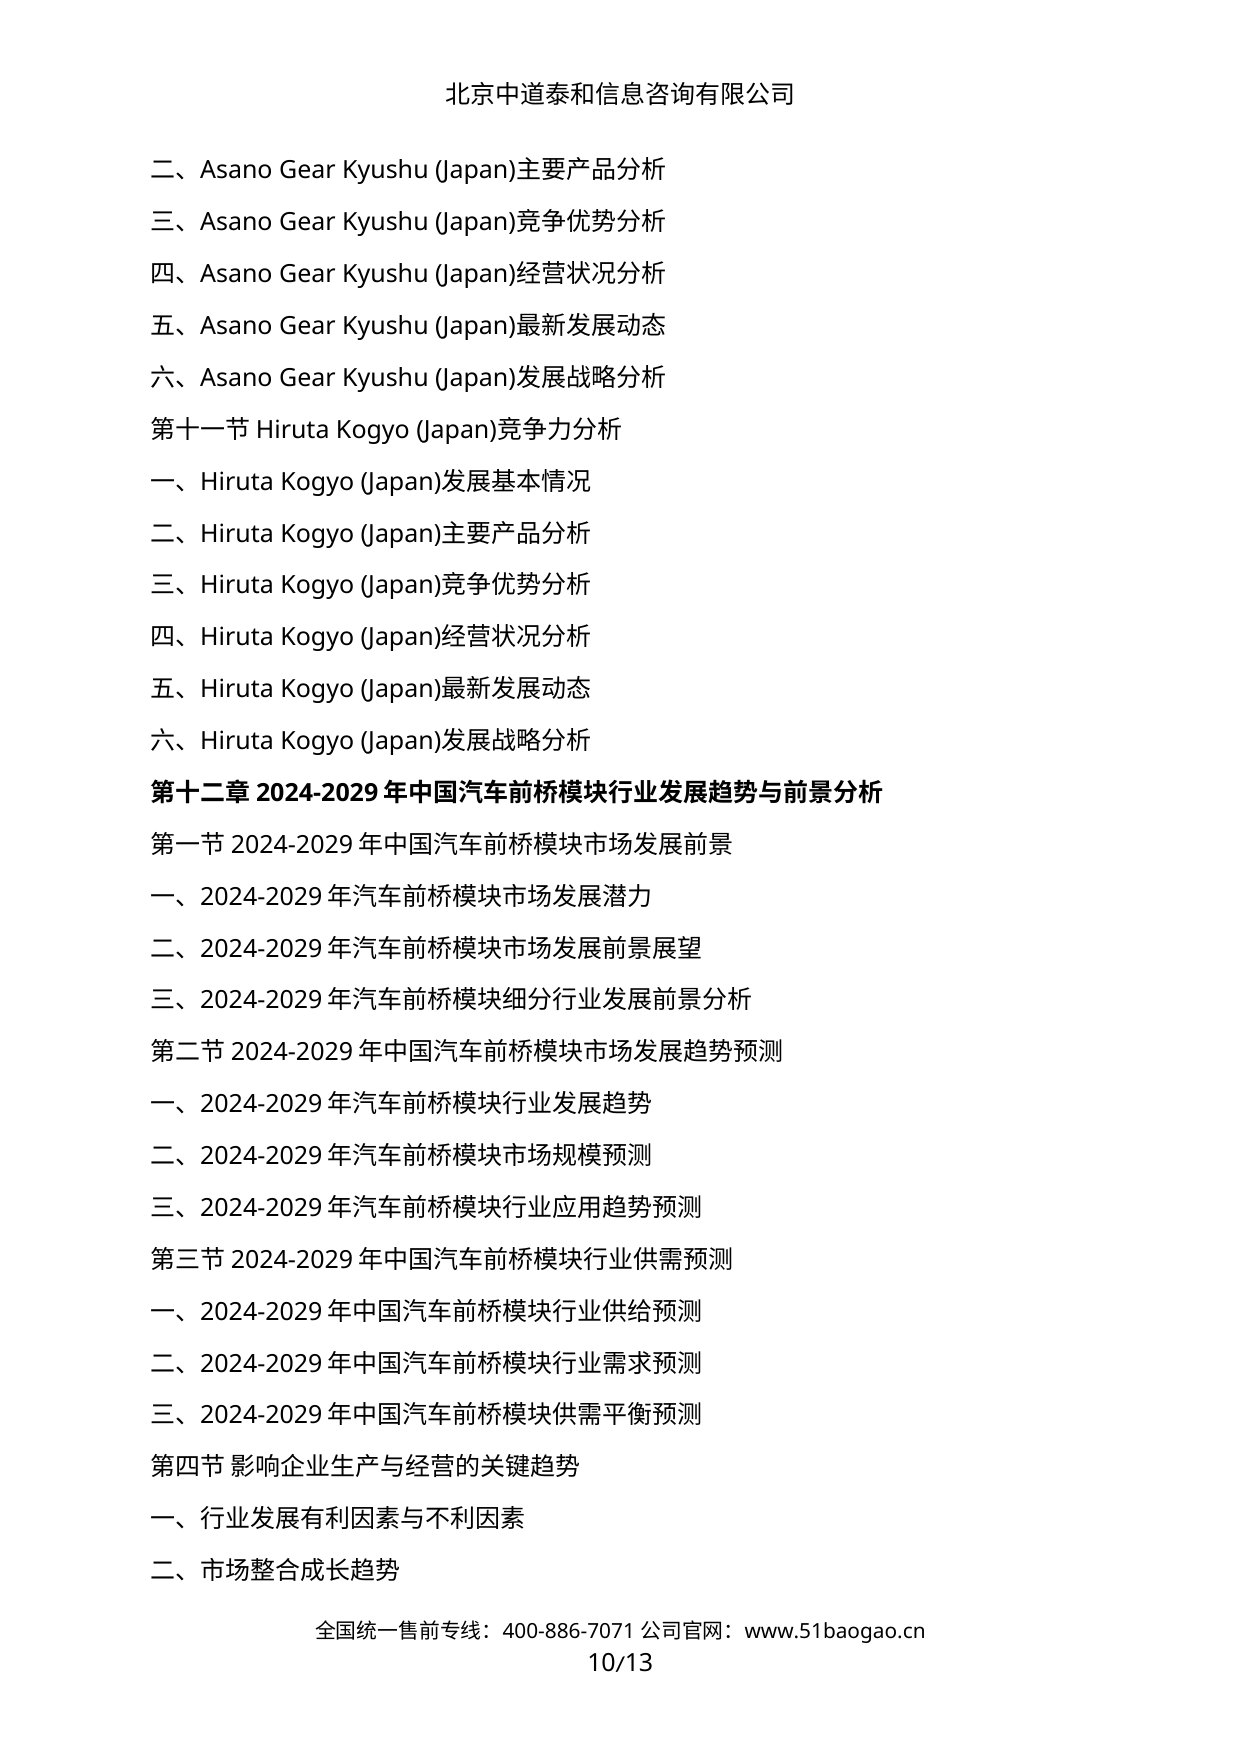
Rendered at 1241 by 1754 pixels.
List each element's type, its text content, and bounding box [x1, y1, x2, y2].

text 三、2024-2029年中国汽车前桥模块供需平衡预测 [150, 1395, 1090, 1431]
text 第十二章 2024-2029年中国汽车前桥模块行业发展趋势与前景分析 [150, 772, 1090, 809]
text 一、行业发展有利因素与不利因素 [150, 1499, 1090, 1535]
text 一、2024-2029年中国汽车前桥模块行业供给预测 [150, 1291, 1090, 1327]
text 二、2024-2029年汽车前桥模块市场发展前景展望 [150, 928, 1090, 964]
text 六、Hiruta Kogyo (Japan)发展战略分析 [150, 721, 1090, 757]
text 五、Hiruta Kogyo (Japan)最新发展动态 [150, 669, 1090, 705]
text 五、Asano Gear Kyushu (Japan)最新发展动态 [150, 306, 1090, 342]
text 三、2024-2029年汽车前桥模块细分行业发展前景分析 [150, 980, 1090, 1016]
text 二、2024-2029年中国汽车前桥模块行业需求预测 [150, 1343, 1090, 1379]
text 四、Asano Gear Kyushu (Japan)经营状况分析 [150, 254, 1090, 290]
text 一、Hiruta Kogyo (Japan)发展基本情况 [150, 461, 1090, 497]
text 三、Asano Gear Kyushu (Japan)竞争优势分析 [150, 202, 1090, 238]
text 第一节 2024-2029年中国汽车前桥模块市场发展前景 [150, 824, 1090, 861]
text 第十一节 Hiruta Kogyo (Japan)竞争力分析 [150, 409, 1090, 446]
text 四、Hiruta Kogyo (Japan)经营状况分析 [150, 617, 1090, 653]
text 二、Hiruta Kogyo (Japan)主要产品分析 [150, 513, 1090, 549]
text 二、Asano Gear Kyushu (Japan)主要产品分析 [150, 150, 1090, 186]
text 三、Hiruta Kogyo (Japan)竞争优势分析 [150, 565, 1090, 601]
text 六、Asano Gear Kyushu (Japan)发展战略分析 [150, 357, 1090, 394]
text 二、市场整合成长趋势 [150, 1551, 1090, 1587]
text 一、2024-2029年汽车前桥模块行业发展趋势 [150, 1084, 1090, 1120]
text 第二节 2024-2029年中国汽车前桥模块市场发展趋势预测 [150, 1032, 1090, 1068]
text 第三节 2024-2029年中国汽车前桥模块行业供需预测 [150, 1239, 1090, 1276]
text 三、2024-2029年汽车前桥模块行业应用趋势预测 [150, 1187, 1090, 1224]
text 二、2024-2029年汽车前桥模块市场规模预测 [150, 1136, 1090, 1172]
text 第四节 影响企业生产与经营的关键趋势 [150, 1447, 1090, 1483]
text 一、2024-2029年汽车前桥模块市场发展潜力 [150, 876, 1090, 912]
